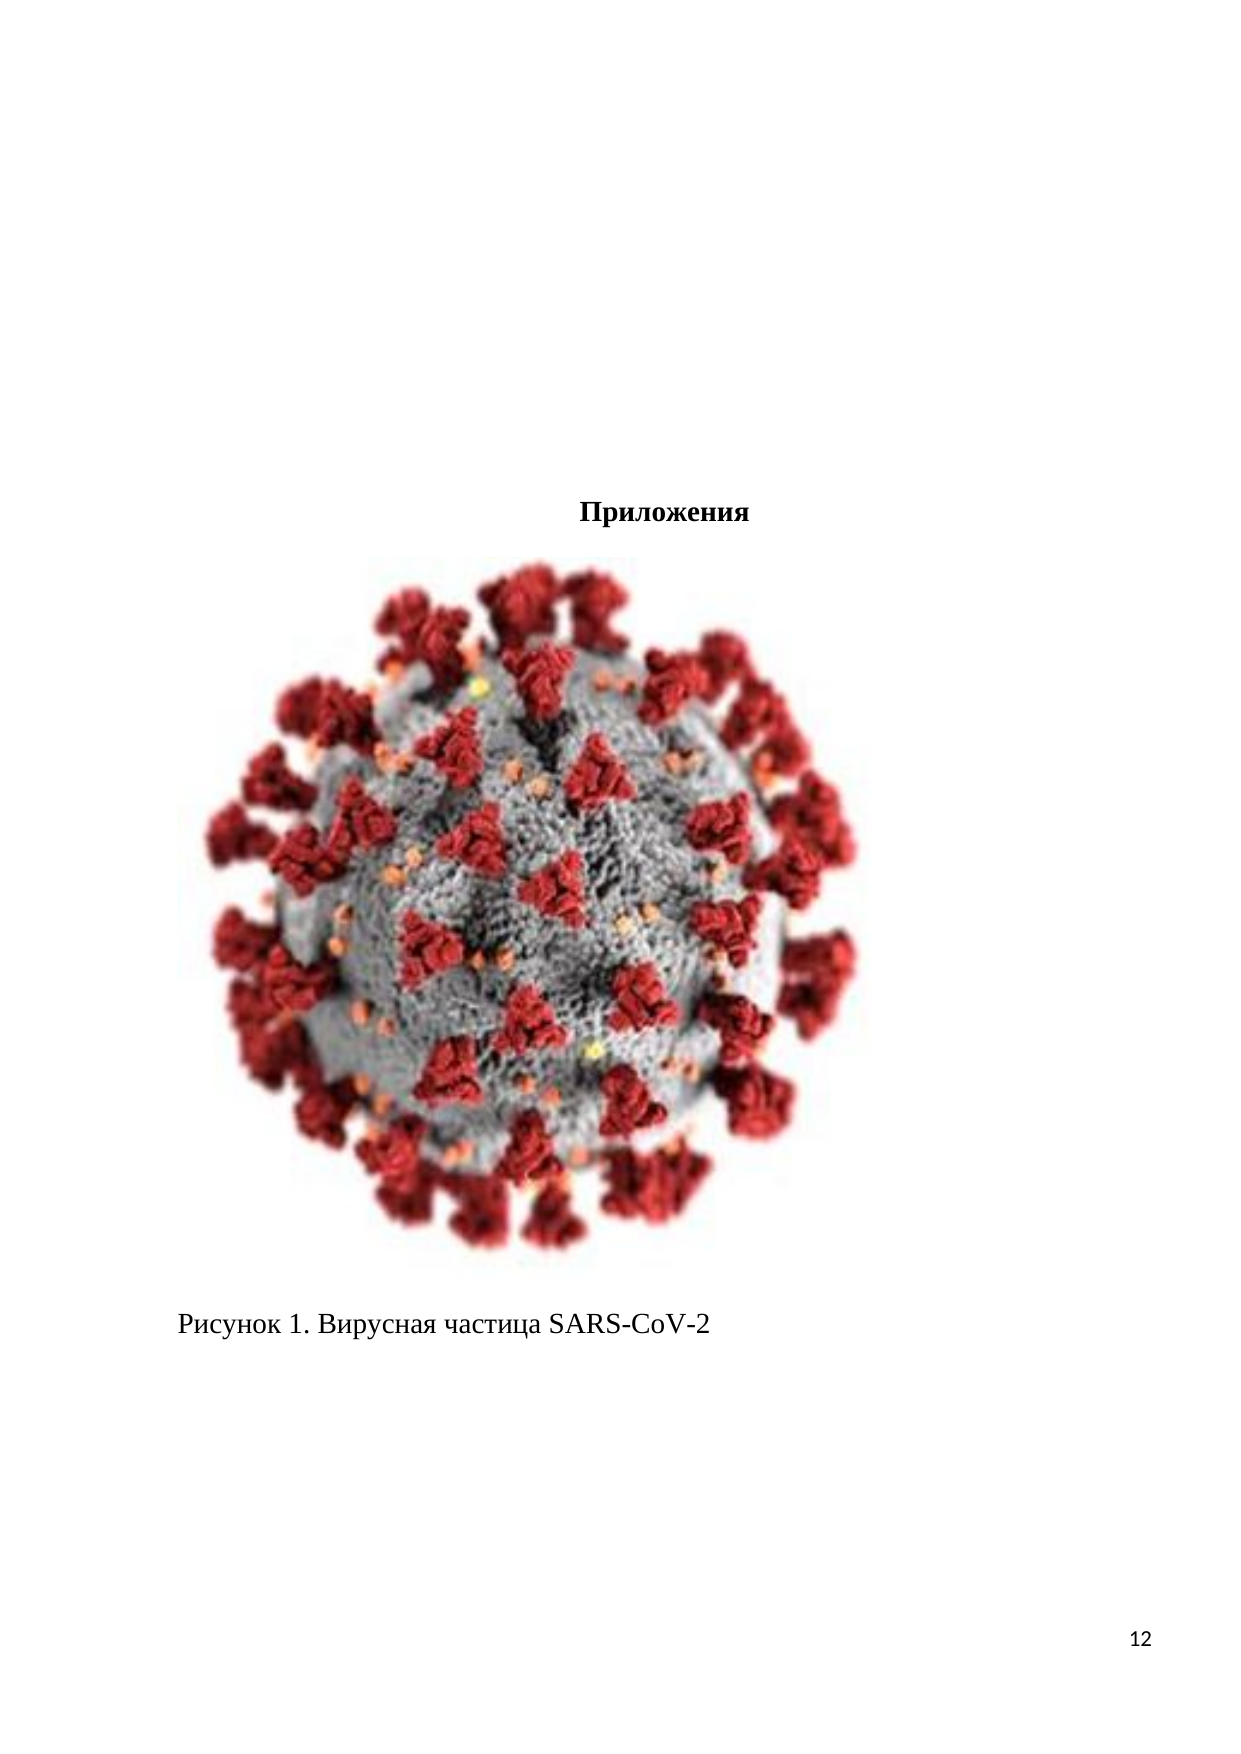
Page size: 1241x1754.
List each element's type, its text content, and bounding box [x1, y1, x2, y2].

text Рисунок 1. Вирусная частица SARS-CoV-2 [177, 1307, 1152, 1340]
text Приложения [177, 494, 1152, 528]
picture [177, 557, 898, 1278]
